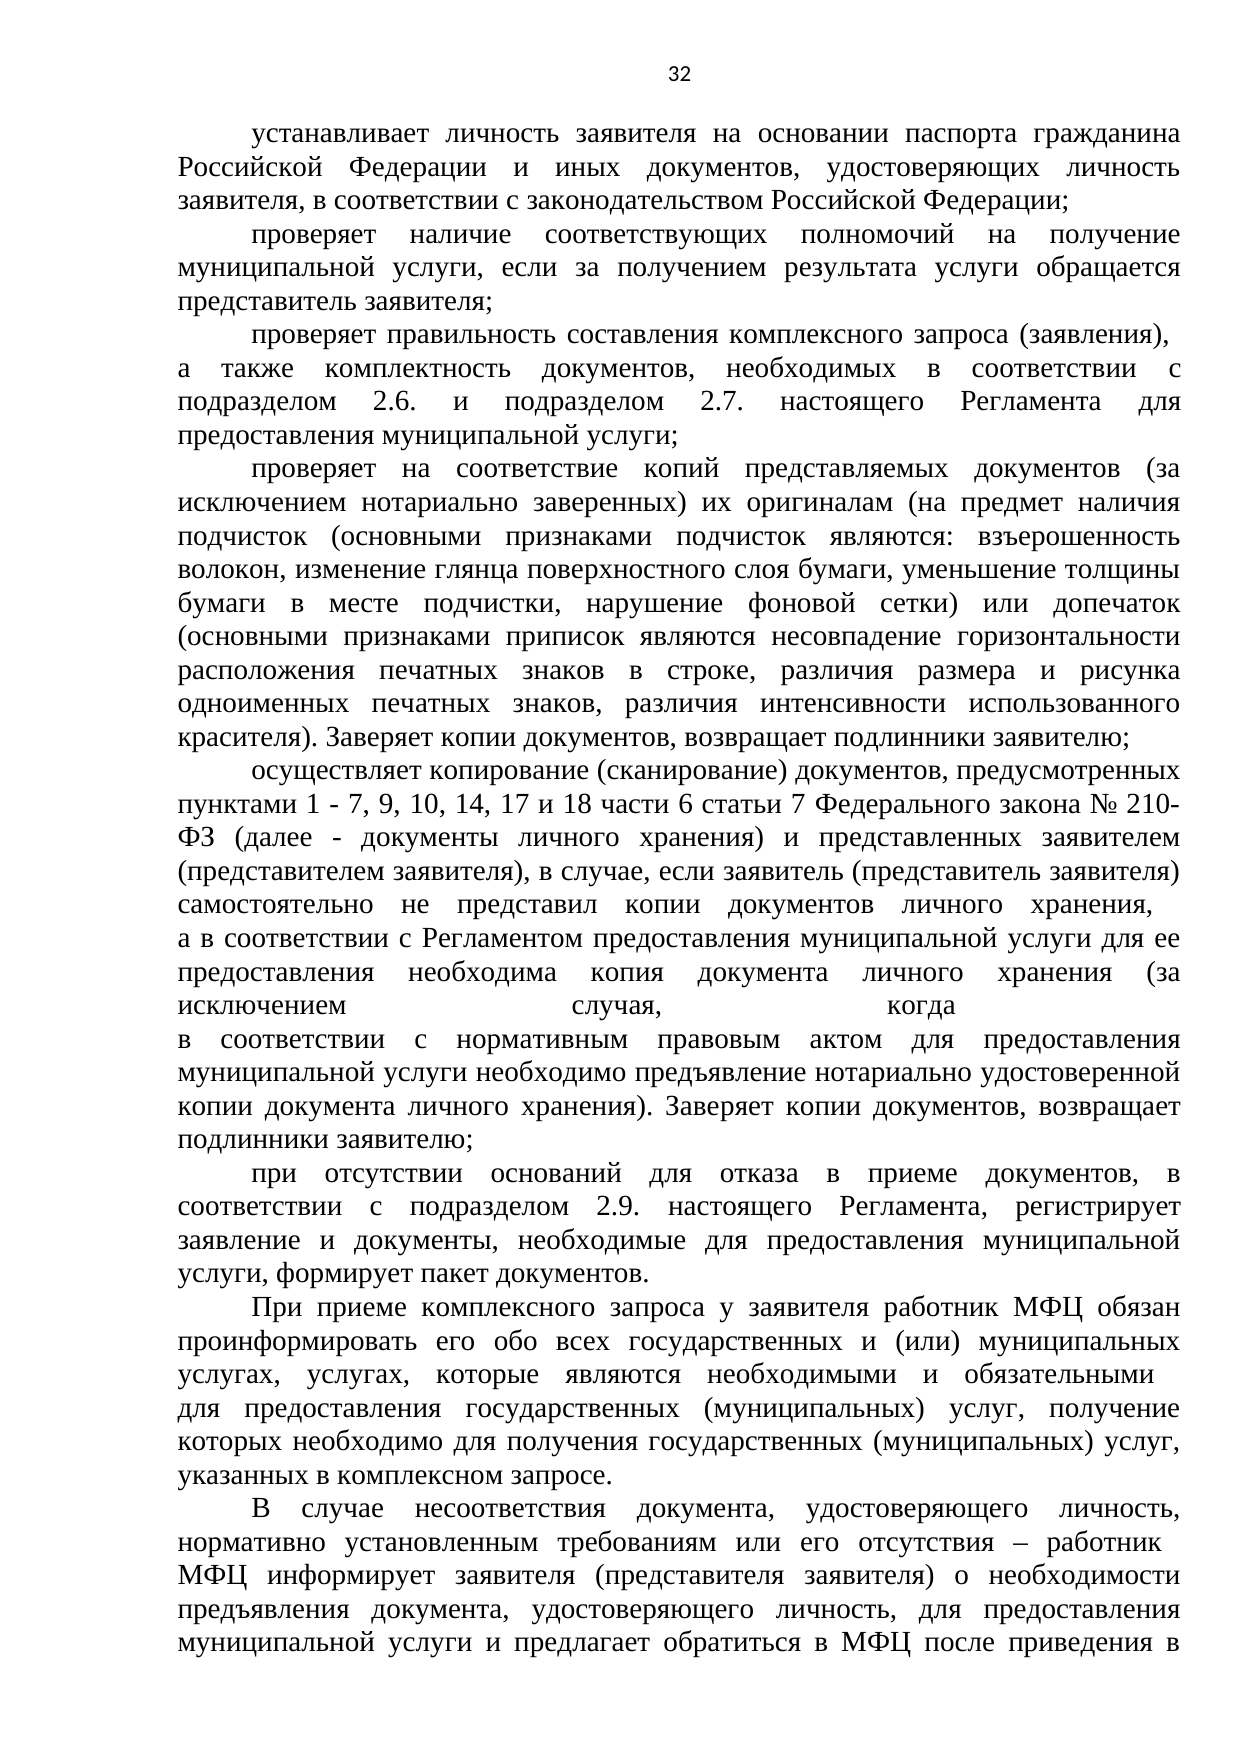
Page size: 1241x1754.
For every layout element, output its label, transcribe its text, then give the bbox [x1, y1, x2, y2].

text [177, 1490, 1181, 1658]
text проверяет наличие соответствующих полномочий на получение муниципальной услуги, если за получением результата услуги обращается представитель заявителя; [177, 216, 1181, 316]
text осуществляет копирование (сканирование) документов, предусмотренных пунктами 1 - 7, 9, 10, 14, 17 и 18 части 6 статьи 7 Федерального закона № 210-ФЗ (далее - документы личного хранения) и представленных заявителем (представителем заявителя), в случае, если заявитель (представитель заявителя) самостоятельно не представил копии документов личного хранения, а в соответствии с Регламентом предоставления муниципальной услуги для ее предоставления необходима копия документа личного хранения (за исключением случая, когда в соответствии с нормативным правовым актом для предоставления муниципальной услуги необходимо предъявление нотариально удостоверенной копии документа личного хранения). Заверяет копии документов, возвращает подлинники заявителю; [177, 752, 1181, 1155]
text проверяет на соответствие копий представляемых документов (за исключением нотариально заверенных) их оригиналам (на предмет наличия подчисток (основными признаками подчисток являются: взъерошенность волокон, изменение глянца поверхностного слоя бумаги, уменьшение толщины бумаги в месте подчистки, нарушение фоновой сетки) или допечаток (основными признаками приписок являются несовпадение горизонтальности расположения печатных знаков в строке, различия размера и рисунка одноименных печатных знаков, различия интенсивности использованного красителя). Заверяет копии документов, возвращает подлинники заявителю; [177, 451, 1181, 752]
text устанавливает личность заявителя на основании паспорта гражданина Российской Федерации и иных документов, удостоверяющих личность заявителя, в соответствии с законодательством Российской Федерации; [177, 115, 1181, 216]
text проверяет правильность составления комплексного запроса (заявления), а также комплектность документов, необходимых в соответствии с подразделом 2.6. и подразделом 2.7. настоящего Регламента для предоставления муниципальной услуги; [177, 316, 1181, 451]
text при отсутствии оснований для отказа в приеме документов, в соответствии с подразделом 2.9. настоящего Регламента, регистрирует заявление и документы, необходимые для предоставления муниципальной услуги, формирует пакет документов. [177, 1155, 1181, 1289]
text При приеме комплексного запроса у заявителя работник МФЦ обязан проинформировать его обо всех государственных и (или) муниципальных услугах, услугах, которые являются необходимыми и обязательными для предоставления государственных (муниципальных) услуг, получение которых необходимо для получения государственных (муниципальных) услуг, указанных в комплексном запросе. [177, 1289, 1181, 1490]
